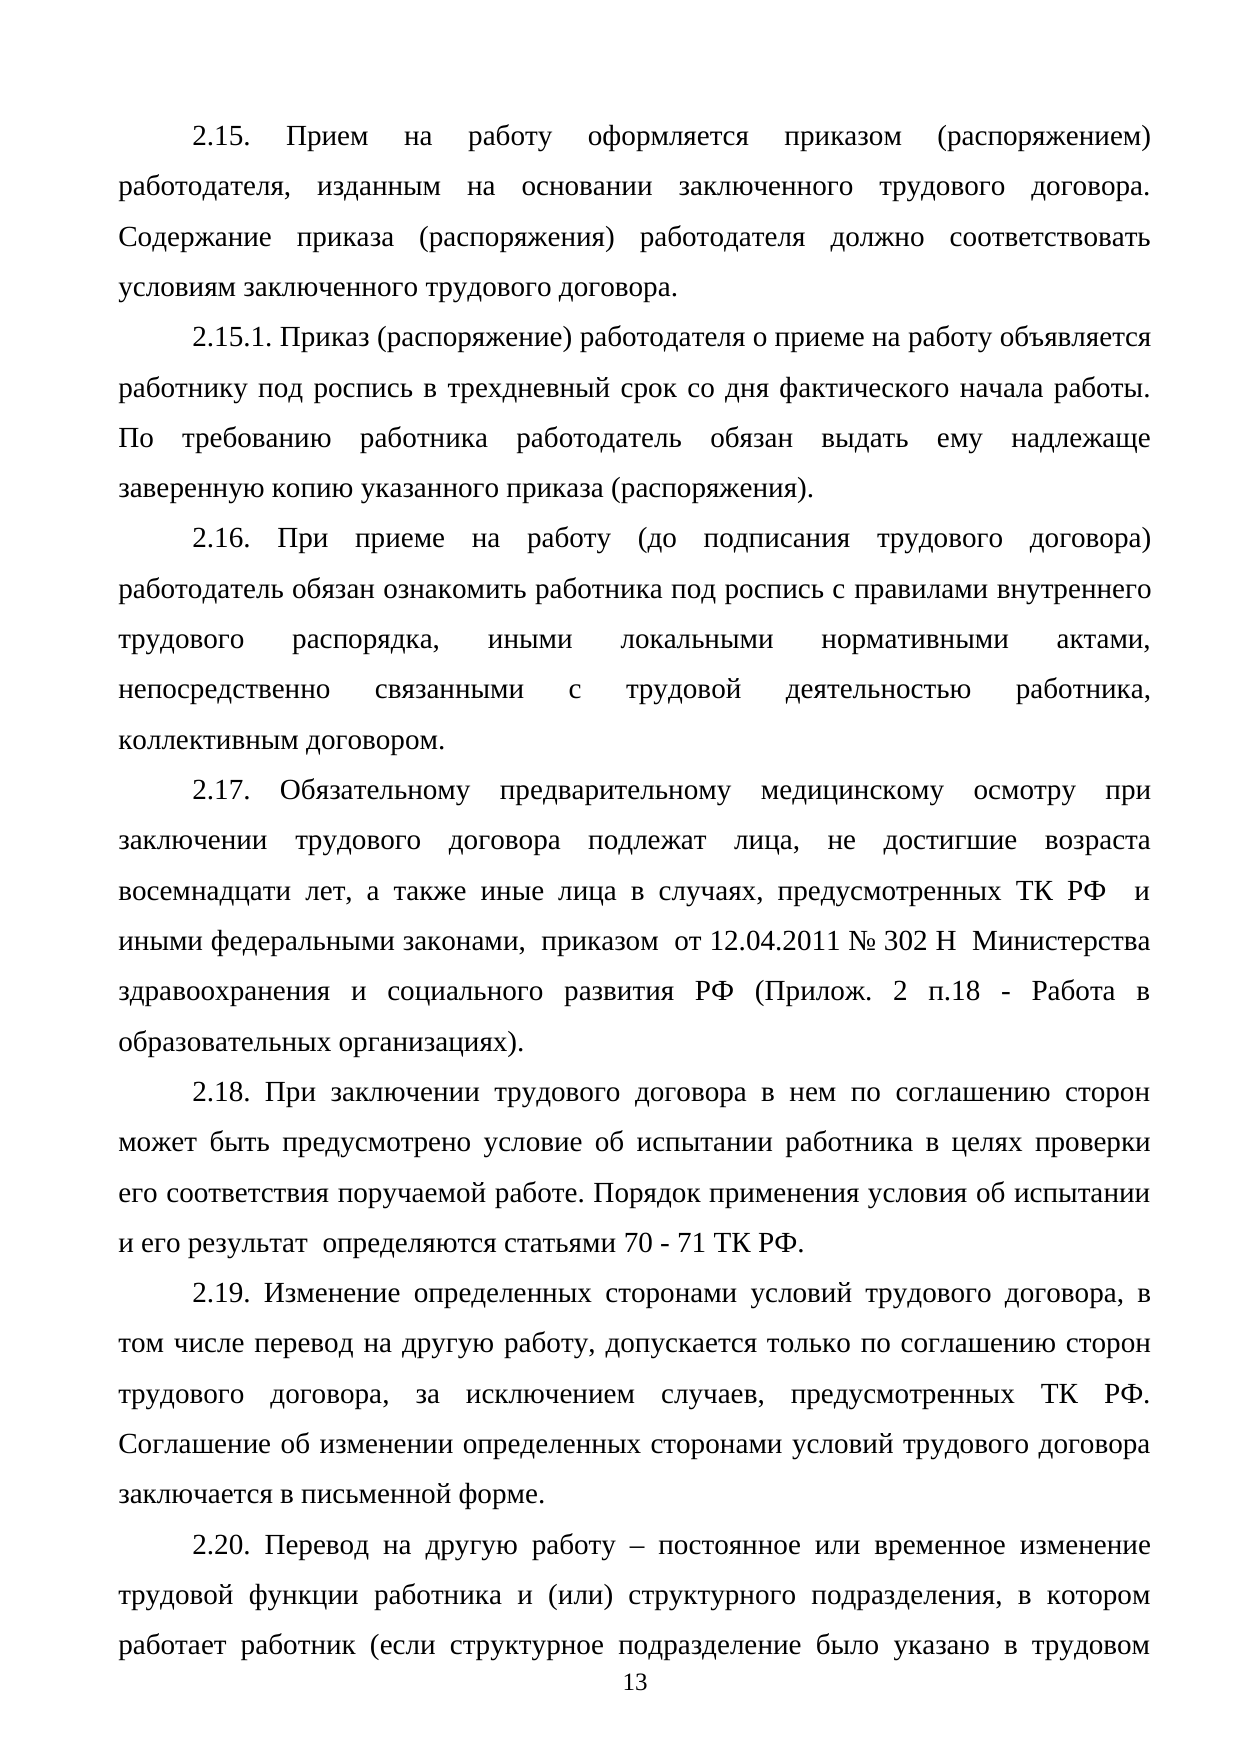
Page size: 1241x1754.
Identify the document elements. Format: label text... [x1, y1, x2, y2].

text 2.18. При заключении трудового договора в нем по соглашению сторон может быть предусмотрено условие об испытании работника в целях проверки его соответствия поручаемой работе. Порядок применения условия об испытании и его результат определяются статьями 70 - 71 ТК РФ. [118, 1074, 1152, 1258]
text 2.15.1. Приказ (распоряжение) работодателя о приеме на работу объявляется работнику под роспись в трехдневный срок со дня фактического начала работы. По требованию работника работодатель обязан выдать ему надлежаще заверенную копию указанного приказа (распоряжения). [118, 319, 1152, 504]
text 2.19. Изменение определенных сторонами условий трудового договора, в том числе перевод на другую работу, допускается только по соглашению сторон трудового договора, за исключением случаев, предусмотренных ТК РФ. Соглашение об изменении определенных сторонами условий трудового договора заключается в письменной форме. [118, 1275, 1152, 1510]
text 2.15. Прием на работу оформляется приказом (распоряжением) работодателя, изданным на основании заключенного трудового договора. Содержание приказа (распоряжения) работодателя должно соответствовать условиям заключенного трудового договора. [118, 118, 1152, 303]
text 2.16. При приеме на работу (до подписания трудового договора) работодатель обязан ознакомить работника под роспись с правилами внутреннего трудового распорядка, иными локальными нормативными актами, непосредственно связанными с трудовой деятельностью работника, коллективным договором. [118, 521, 1152, 755]
text 2.17. Обязательному предварительному медицинскому осмотру при заключении трудового договора подлежат лица, не достигшие возраста восемнадцати лет, а также иные лица в случаях, предусмотренных ТК РФ и иными федеральными законами, приказом от 12.04.2011 № 302 Н Министерства здравоохранения и социального развития РФ (Прилож. 2 п.18 - Работа в образовательных организациях). [118, 772, 1152, 1057]
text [118, 1527, 1152, 1661]
